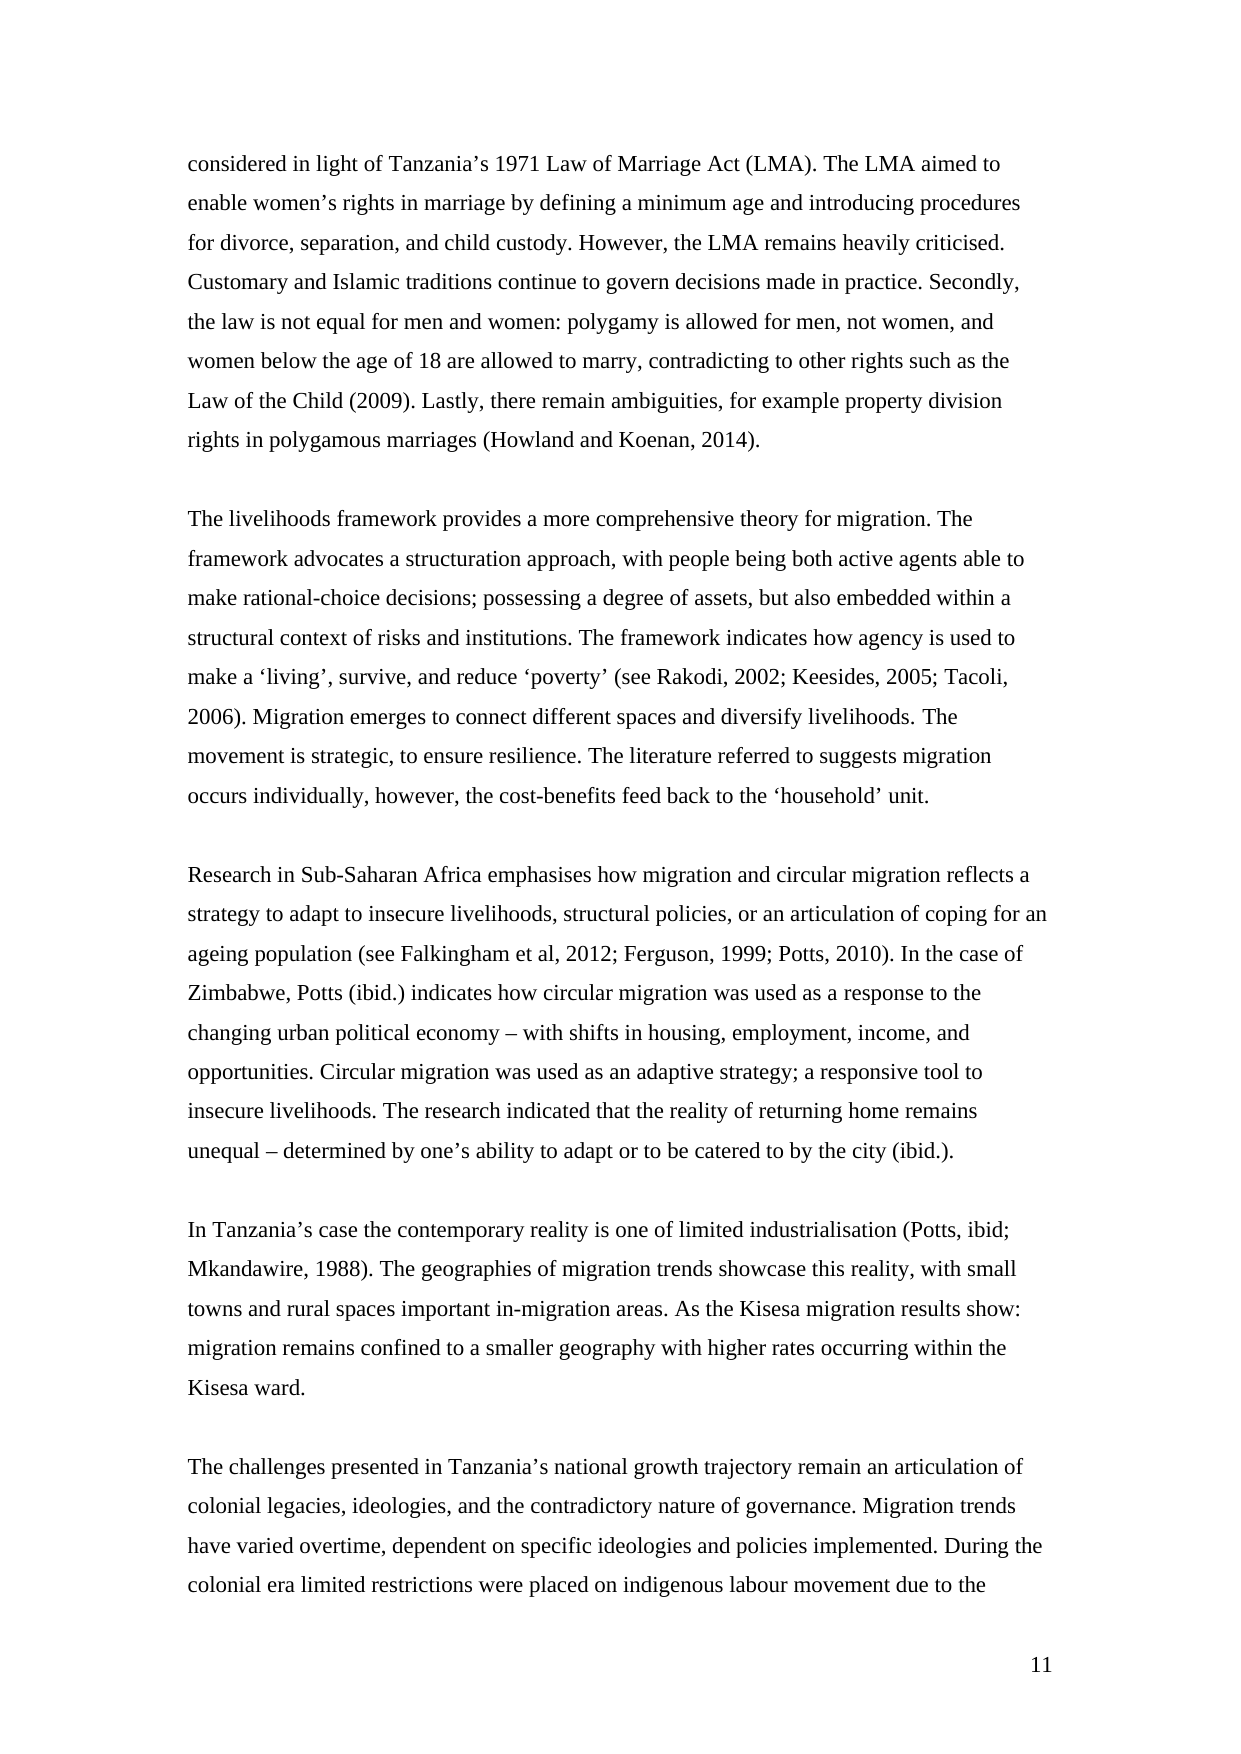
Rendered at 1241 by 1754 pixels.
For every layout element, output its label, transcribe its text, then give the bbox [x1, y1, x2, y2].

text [187, 150, 1048, 453]
text The livelihoods framework provides a more comprehensive theory for migration. The framework advocates a structuration approach, with people being both active agents able to make rational-choice decisions; possessing a degree of assets, but also embedded within a structural context of risks and institutions. The framework indicates how agency is used to make a ‘living’, survive, and reduce ‘poverty’ (see Rakodi, 2002; Keesides, 2005; Tacoli, 2006). Migration emerges to connect different spaces and diversify livelihoods. The movement is strategic, to ensure resilience. The literature referred to suggests migration occurs individually, however, the cost-benefits feed back to the ‘household’ unit. [187, 505, 1048, 808]
text Research in Sub-Saharan Africa emphasises how migration and circular migration reflects a strategy to adapt to insecure livelihoods, structural policies, or an articulation of coping for an ageing population (see Falkingham et al, 2012; Ferguson, 1999; Potts, 2010). In the case of Zimbabwe, Potts (ibid.) indicates how circular migration was used as a response to the changing urban political economy – with shifts in housing, employment, income, and opportunities. Circular migration was used as an adaptive strategy; a responsive tool to insecure livelihoods. The research indicated that the reality of returning home remains unequal – determined by one’s ability to adapt or to be catered to by the city (ibid.). [187, 861, 1048, 1163]
text In Tanzania’s case the contemporary reality is one of limited industrialisation (Potts, ibid; Mkandawire, 1988). The geographies of migration trends showcase this reality, with small towns and rural spaces important in-migration areas. As the Kisesa migration results show: migration remains confined to a smaller geography with higher rates occurring within the Kisesa ward. [187, 1216, 1048, 1400]
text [187, 1453, 1053, 1598]
